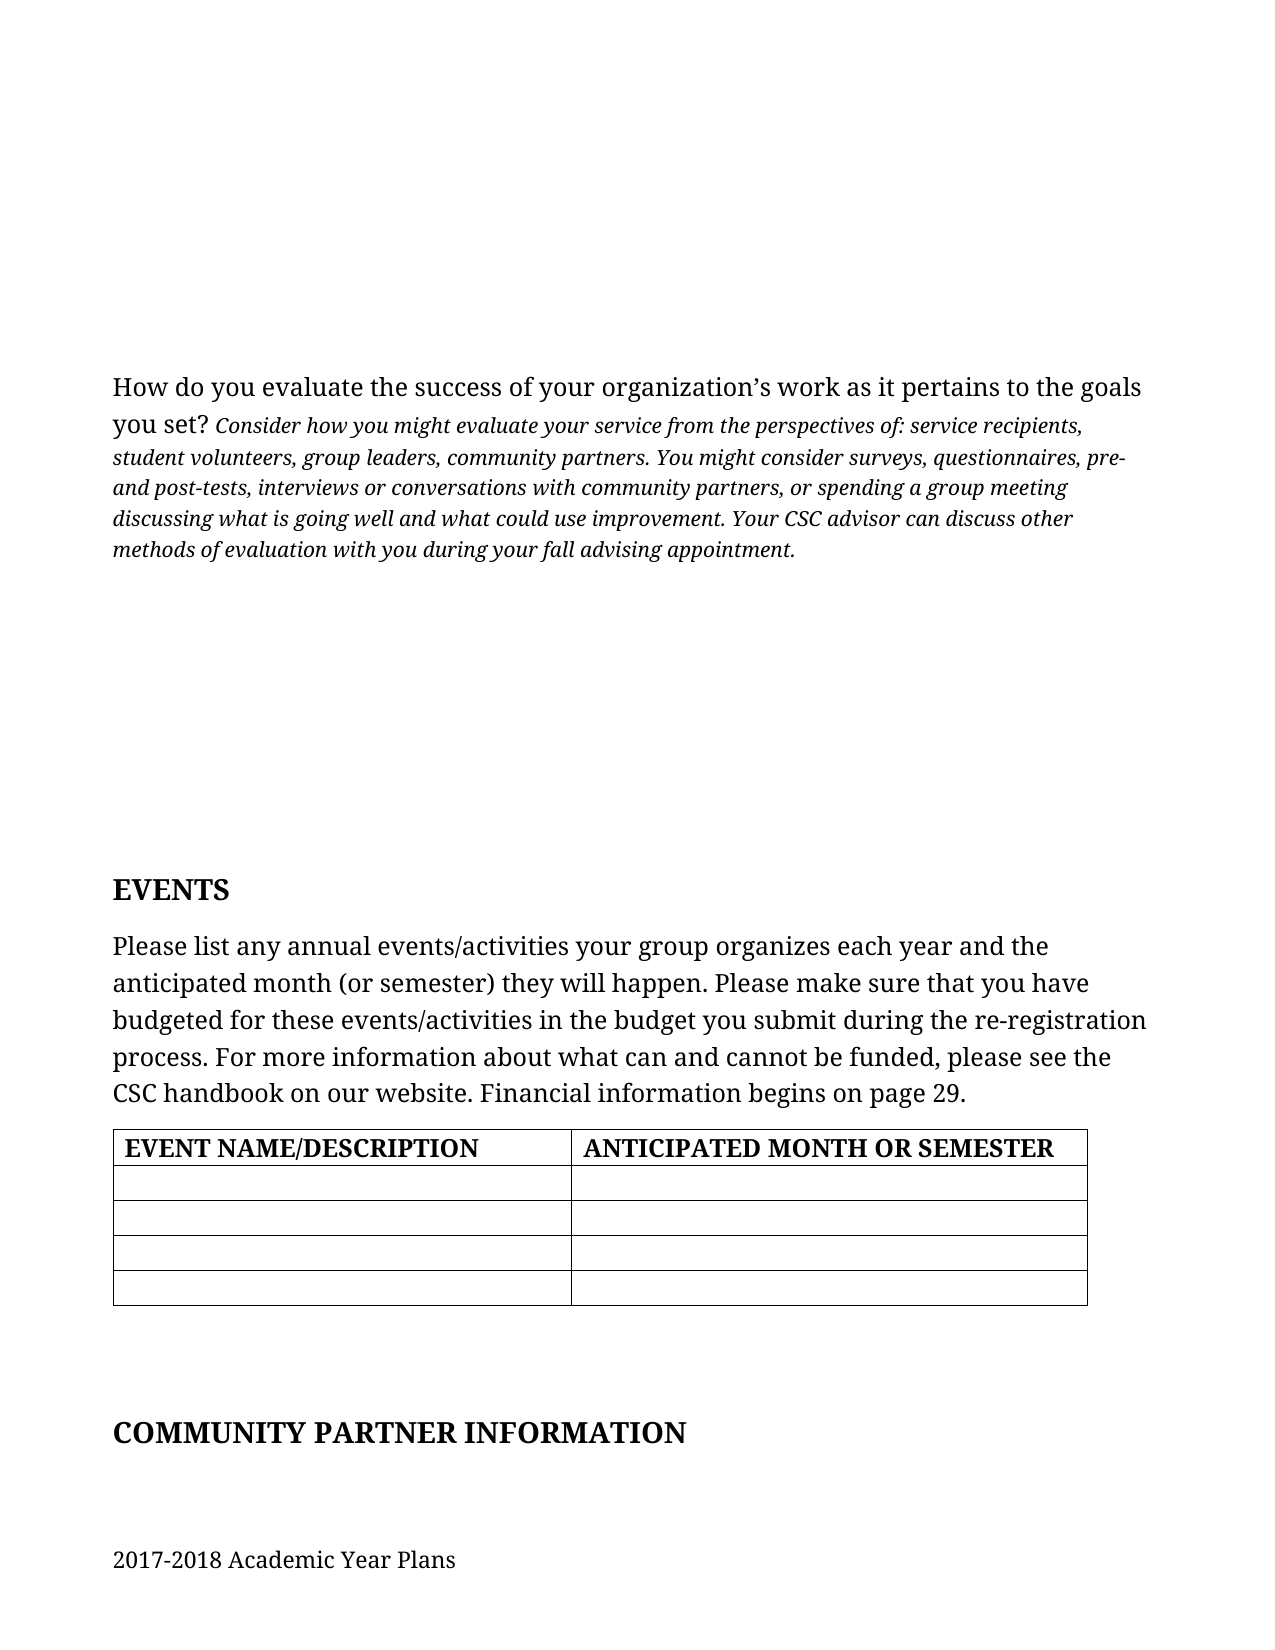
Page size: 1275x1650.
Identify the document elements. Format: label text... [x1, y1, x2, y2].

table_cell [114, 1201, 571, 1235]
table_cell [572, 1236, 1087, 1270]
table_header ANTICIPATED MONTH OR SEMESTER [572, 1130, 1087, 1164]
table_cell [114, 1236, 571, 1270]
table_cell [572, 1201, 1087, 1235]
table_header EVENT NAME/DESCRIPTION [114, 1130, 571, 1164]
text Please list any annual events/activities your group organizes each year and the anticipated month (or semester) they will happen. Please make sure that you have budgeted for these events/activities in the budget you submit during the re-registration process. For more information about what can and cannot be funded, please see the CSC handbook on our website. Financial information begins on page 29. [112, 929, 1162, 1110]
table_cell [114, 1166, 571, 1199]
table_cell [572, 1271, 1087, 1305]
text Events [112, 869, 1162, 909]
table_cell [572, 1166, 1087, 1199]
text Community Partner Information [112, 1413, 1162, 1452]
text How do you evaluate the success of your organization’s work as it pertains to the goals you set? Consider how you might evaluate your service from the perspectives of: service recipients, student volunteers, group leaders, community partners. You might consider surveys, questionnaires, pre- and post-tests, interviews or conversations with community partners, or spending a group meeting discussing what is going well and what could use improvement. Your CSC advisor can discuss other methods of evaluation with you during your fall advising appointment. [112, 370, 1162, 563]
table_cell [114, 1271, 571, 1305]
